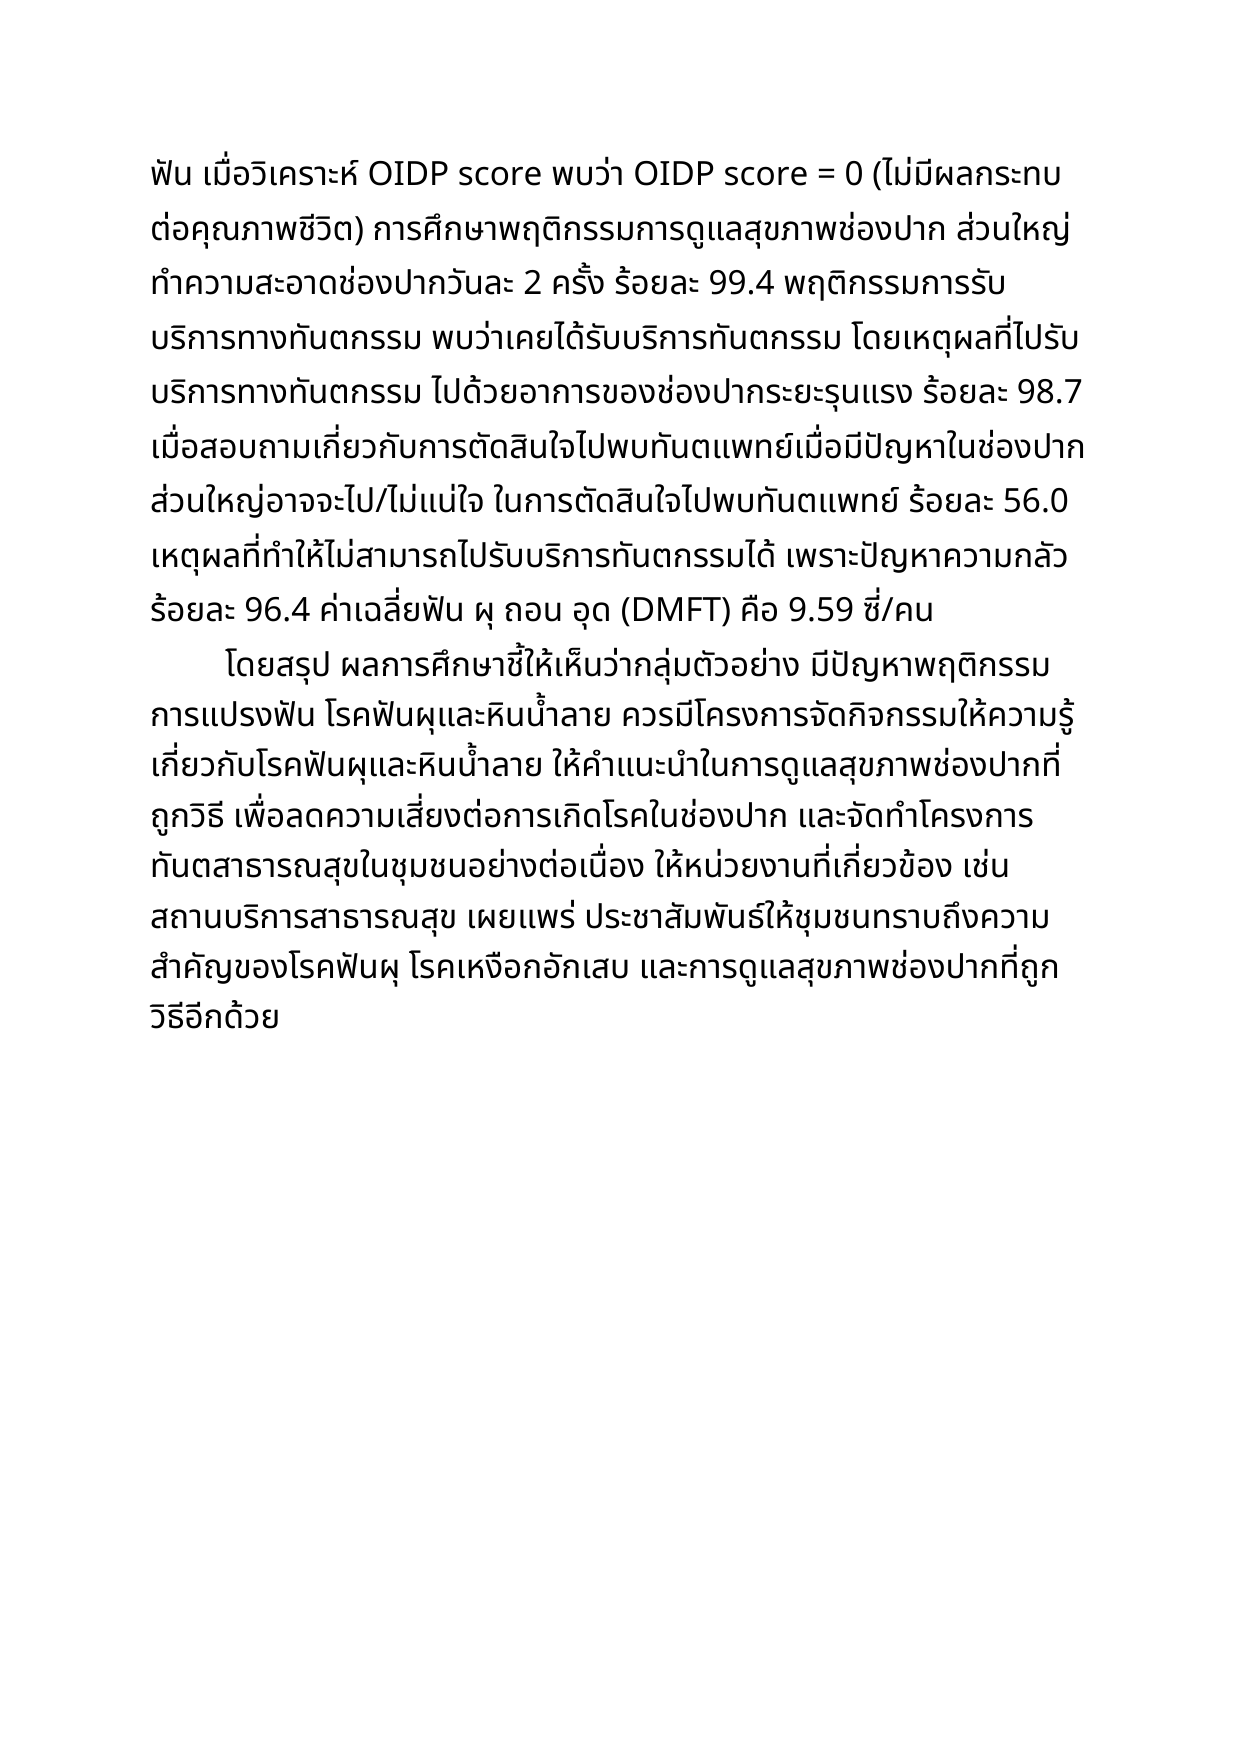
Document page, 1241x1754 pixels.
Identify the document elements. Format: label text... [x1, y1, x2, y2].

text โดยสรุป ผลการศึกษาชี้ให้เห็นว่ากลุ่มตัวอย่าง มีปัญหาพฤติกรรมการแปรงฟัน โรคฟันผุและหินน้ำลาย ควรมีโครงการจัดกิจกรรมให้ความรู้เกี่ยวกับโรคฟันผุและหินน้ำลาย ให้คำแนะนำในการดูแลสุขภาพช่องปากที่ถูกวิธี เพื่อลดความเสี่ยงต่อการเกิดโรคในช่องปาก และจัดทำโครงการทันตสาธารณสุขในชุมชนอย่างต่อเนื่อง ให้หน่วยงานที่เกี่ยวข้อง เช่น สถานบริการสาธารณสุข เผยแพร่ ประชาสัมพันธ์ให้ชุมชนทราบถึงความสำคัญของโรคฟันผุ โรคเหงือกอักเสบ และการดูแลสุขภาพช่องปากที่ถูกวิธีอีกด้วย [150, 641, 1090, 1044]
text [150, 150, 1090, 637]
